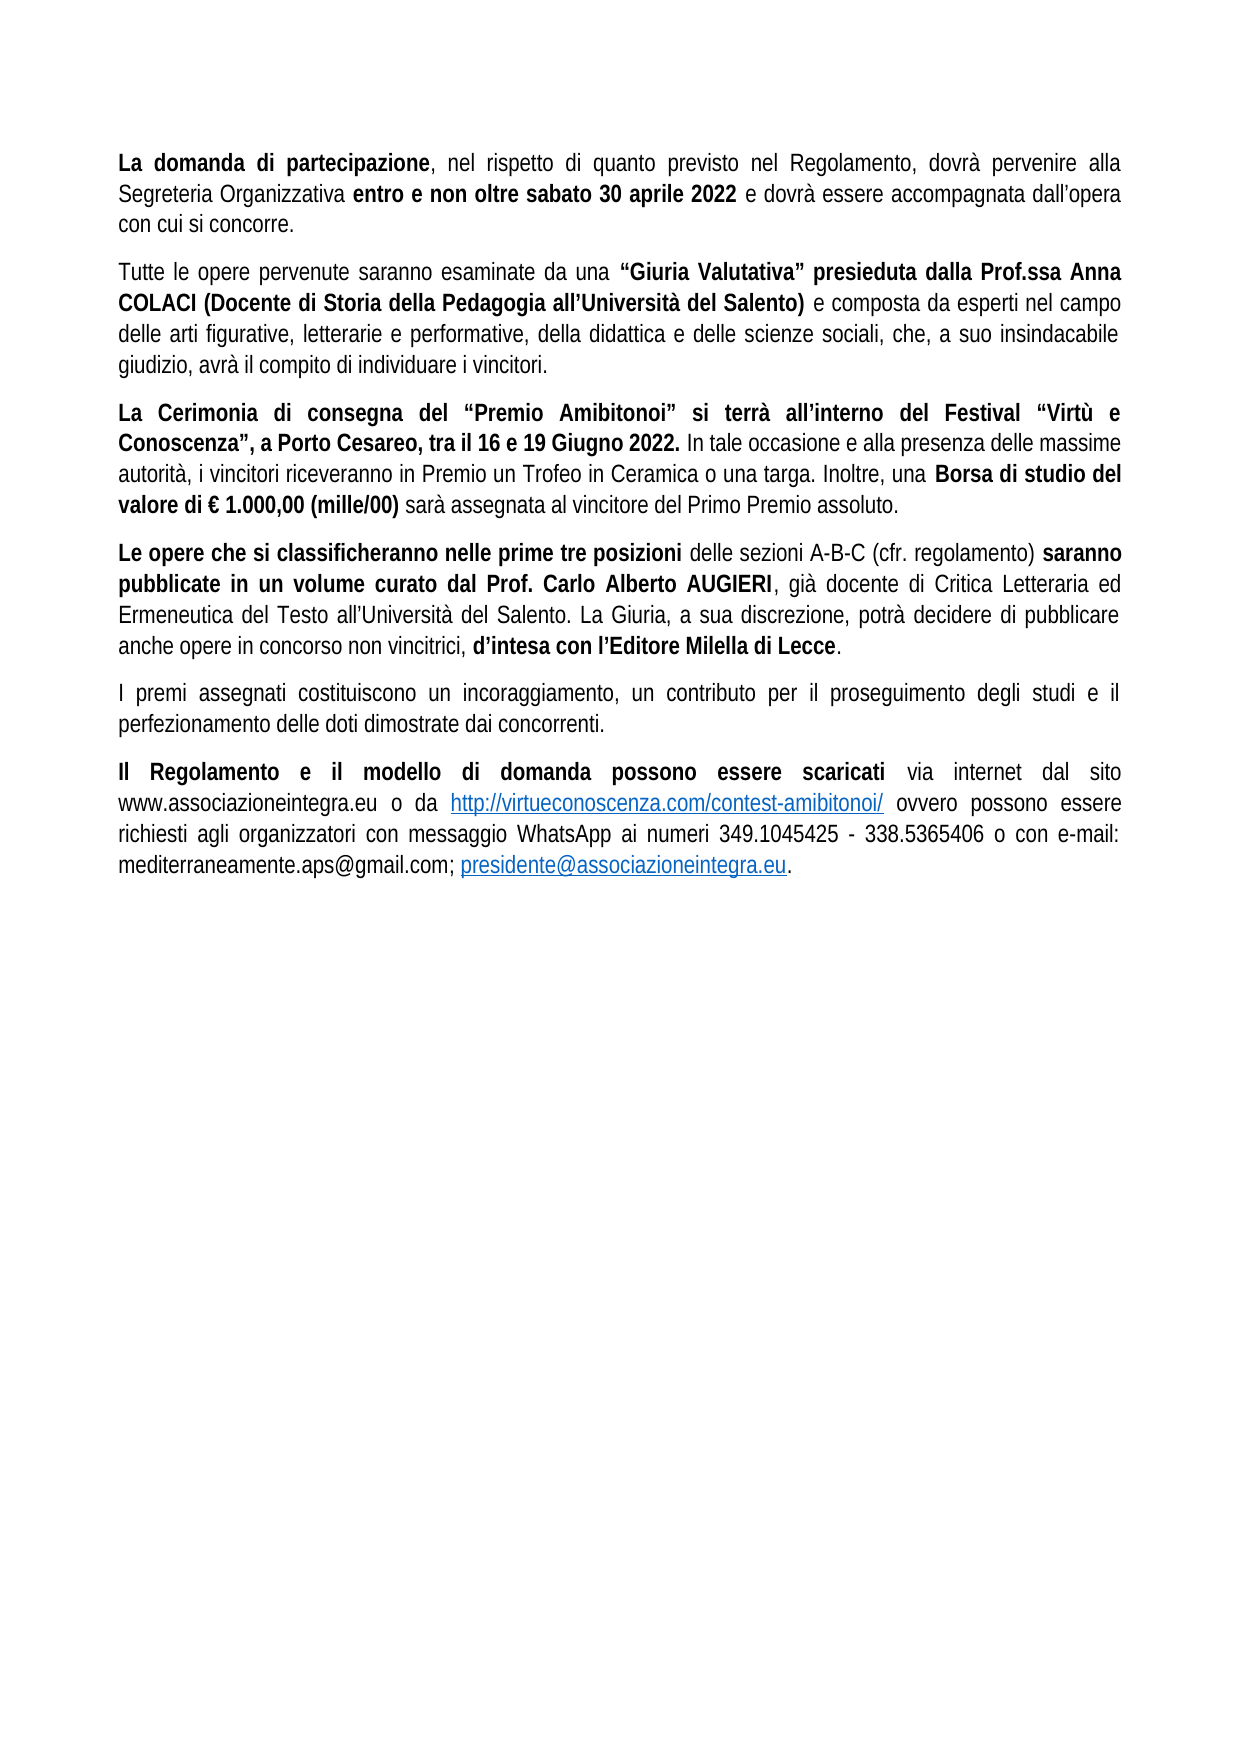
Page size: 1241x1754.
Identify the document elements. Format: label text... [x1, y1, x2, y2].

text Tutte le opere pervenute saranno esaminate da una “Giuria Valutativa” presieduta dalla Prof.ssa Anna COLACI (Docente di Storia della Pedagogia all’Università del Salento) e composta da esperti nel campo delle arti figurative, letterarie e performative, della didattica e delle scienze sociali, che, a suo insindacabile giudizio, avrà il compito di individuare i vincitori. [118, 257, 1122, 378]
text I premi assegnati costituiscono un incoraggiamento, un contributo per il proseguimento degli studi e il perfezionamento delle doti dimostrate dai concorrenti. [118, 678, 1122, 738]
text Le opere che si classificheranno nelle prime tre posizioni delle sezioni A-B-C (cfr. regolamento) saranno pubblicate in un volume curato dal Prof. Carlo Alberto AUGIERI, già docente di Critica Letteraria ed Ermeneutica del Testo all’Università del Salento. La Giuria, a sua discrezione, potrà decidere di pubblicare anche opere in concorso non vincitrici, d’intesa con l’Editore Milella di Lecce. [118, 538, 1122, 659]
text La Cerimonia di consegna del “Premio Amibitonoi” si terrà all’interno del Festival “Virtù e Conoscenza”, a Porto Cesareo, tra il 16 e 19 Giugno 2022. In tale occasione e alla presenza delle massime autorità, i vincitori riceveranno in Premio un Trofeo in Ceramica o una targa. Inoltre, una Borsa di studio del valore di € 1.000,00 (mille/00) sarà assegnata al vincitore del Primo Premio assoluto. [118, 397, 1122, 519]
text Il Regolamento e il modello di domanda possono essere scaricati via internet dal sito www.associazioneintegra.eu o da http://virtueconoscenza.com/contest-amibitonoi/ ovvero possono essere richiesti agli organizzatori con messaggio WhatsApp ai numeri 349.1045425 - 338.5365406 o con e-mail: mediterraneamente.aps@gmail.com; presidente@associazioneintegra.eu. [118, 757, 1122, 878]
text La domanda di partecipazione, nel rispetto di quanto previsto nel Regolamento, dovrà pervenire alla Segreteria Organizzativa entro e non oltre sabato 30 aprile 2022 e dovrà essere accompagnata dall’opera con cui si concorre. [118, 148, 1122, 238]
